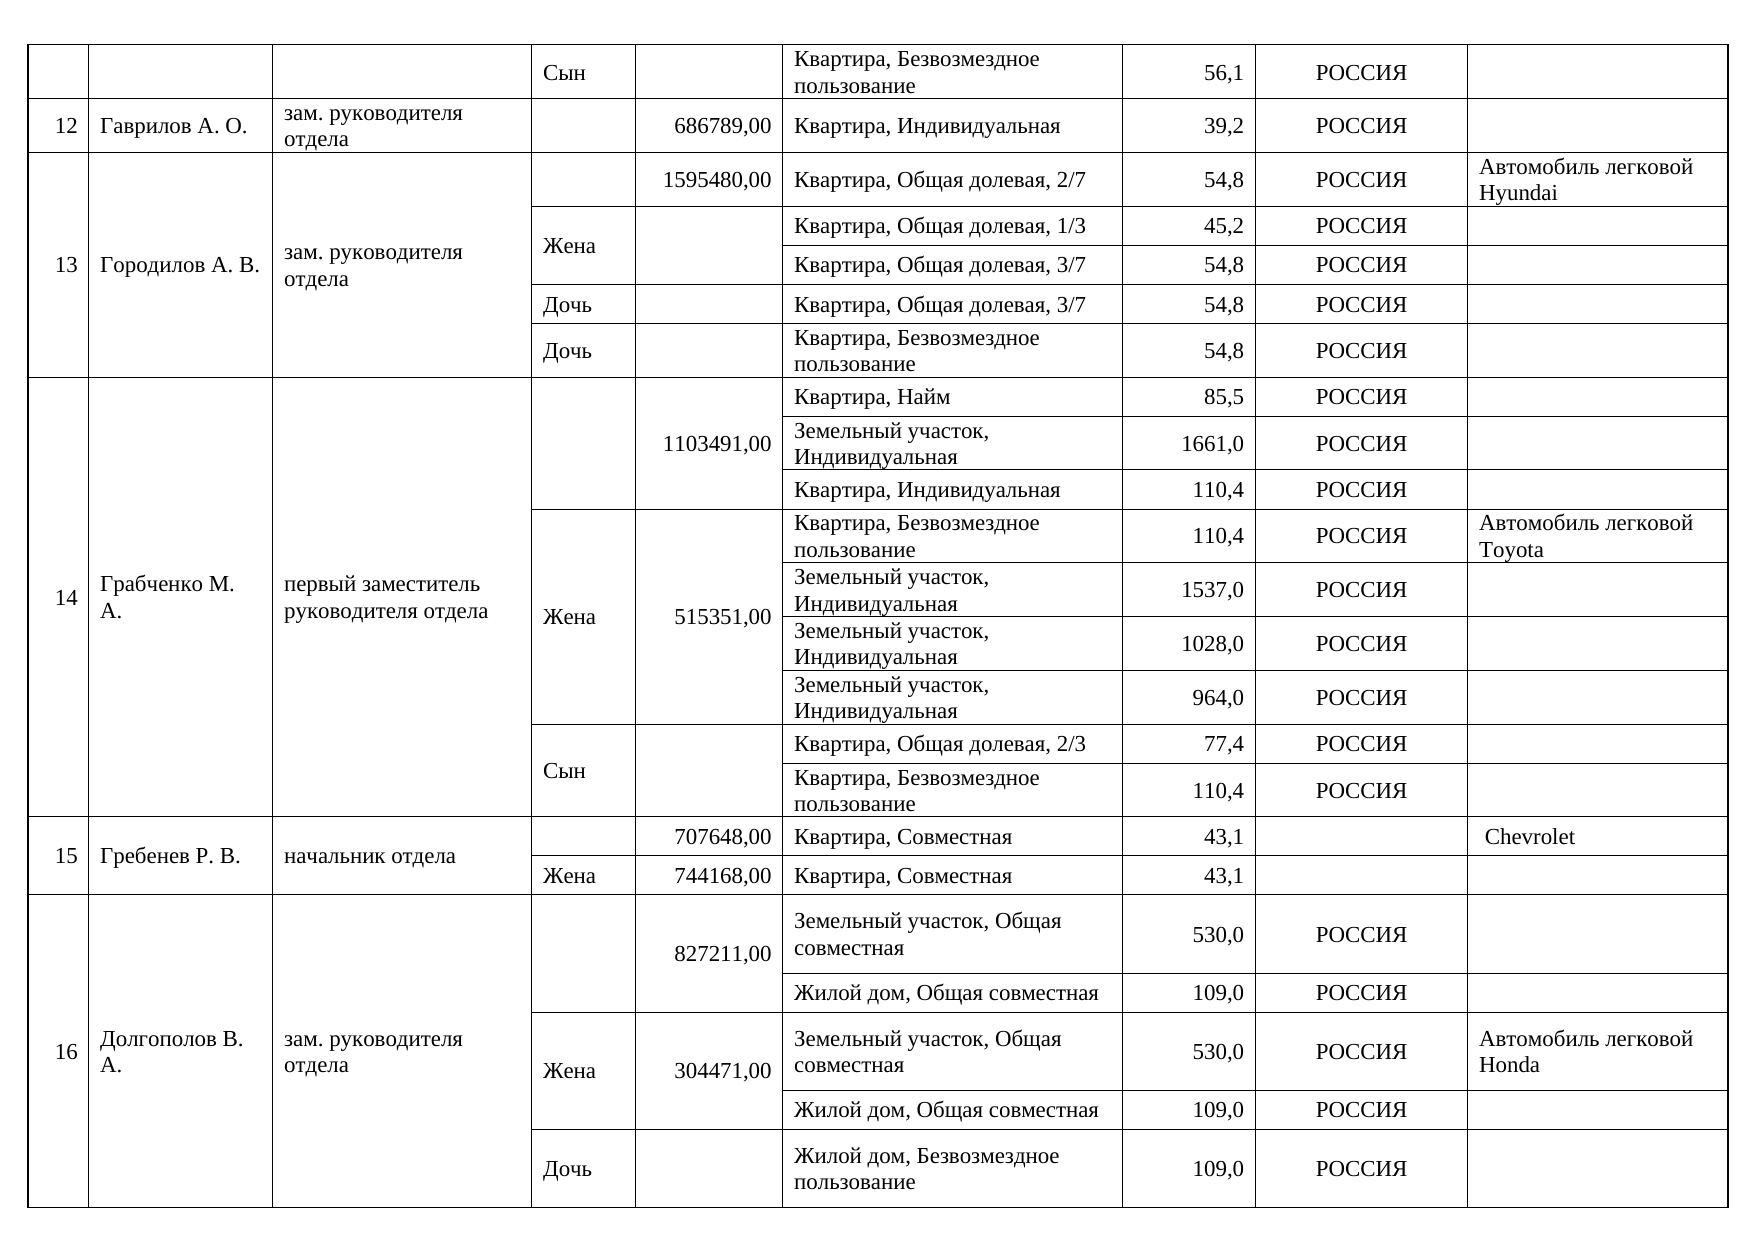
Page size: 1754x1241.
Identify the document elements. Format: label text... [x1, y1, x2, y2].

table_cell [532, 153, 635, 206]
table_cell Дочь [532, 1130, 635, 1207]
table_cell 43,1 [1123, 817, 1255, 855]
table_cell 1103491,00 [636, 378, 782, 508]
table_cell [636, 45, 782, 98]
table_cell [636, 1130, 782, 1207]
table_cell [1468, 45, 1727, 98]
table_cell Земельный участок, Индивидуальная [783, 417, 1122, 469]
table_cell 54,8 [1123, 153, 1255, 206]
table_cell Жена [532, 510, 635, 723]
table_cell [1468, 764, 1727, 816]
table_cell [1468, 671, 1727, 723]
table_cell Дочь [532, 285, 635, 323]
table_cell 13 [29, 153, 88, 377]
table_cell 1028,0 [1123, 617, 1255, 670]
table_cell 15 [29, 817, 88, 894]
table_cell [636, 725, 782, 816]
table_cell РОССИЯ [1256, 974, 1467, 1012]
table_cell РОССИЯ [1256, 207, 1467, 245]
table_cell Земельный участок, Общая совместная [783, 895, 1122, 972]
table_cell Городилов А. В. [89, 153, 272, 377]
table_cell Земельный участок, Индивидуальная [783, 671, 1122, 723]
table_cell [1468, 207, 1727, 245]
table_cell Квартира, Общая долевая, 3/7 [783, 246, 1122, 284]
table_cell Жилой дом, Общая совместная [783, 974, 1122, 1012]
table_cell Жилой дом, Безвозмездное пользование [783, 1130, 1122, 1207]
table_cell РОССИЯ [1256, 417, 1467, 469]
table_cell Жена [532, 856, 635, 894]
table_cell Автомобиль легковой Toyota [1468, 510, 1727, 562]
table_cell Гребенев Р. В. [89, 817, 272, 894]
table_cell Земельный участок, Индивидуальная [783, 617, 1122, 670]
table_cell Квартира, Индивидуальная [783, 470, 1122, 508]
table_cell [1468, 246, 1727, 284]
table_cell Квартира, Общая долевая, 2/7 [783, 153, 1122, 206]
table_cell РОССИЯ [1256, 671, 1467, 723]
table_cell РОССИЯ [1256, 285, 1467, 323]
table_cell Квартира, Безвозмездное пользование [783, 324, 1122, 377]
table_cell [636, 285, 782, 323]
table_cell 827211,00 [636, 895, 782, 1012]
table_cell первый заместитель руководителя отдела [273, 378, 531, 816]
table_cell 110,4 [1123, 510, 1255, 562]
table_cell РОССИЯ [1256, 725, 1467, 762]
table_cell 530,0 [1123, 1013, 1255, 1090]
table_cell [532, 99, 635, 152]
table_cell Квартира, Общая долевая, 3/7 [783, 285, 1122, 323]
table_cell 707648,00 [636, 817, 782, 855]
table_cell 14 [29, 378, 88, 816]
table_cell [636, 324, 782, 377]
table_cell Жена [532, 207, 635, 284]
table_cell 530,0 [1123, 895, 1255, 972]
table_cell 16 [29, 895, 88, 1207]
table_cell РОССИЯ [1256, 617, 1467, 670]
table_cell Квартира, Совместная [783, 856, 1122, 894]
table_cell РОССИЯ [1256, 510, 1467, 562]
table_cell 85,5 [1123, 378, 1255, 416]
table_cell [1468, 856, 1727, 894]
table_cell 110,4 [1123, 764, 1255, 816]
table_cell [1256, 856, 1467, 894]
table_cell [1468, 1091, 1727, 1129]
table_cell [1468, 470, 1727, 508]
table_cell Жилой дом, Общая совместная [783, 1091, 1122, 1129]
table_cell [1468, 378, 1727, 416]
table_cell 43,1 [1123, 856, 1255, 894]
table_cell 109,0 [1123, 1130, 1255, 1207]
table_cell [1468, 285, 1727, 323]
table_cell [1468, 895, 1727, 972]
table_cell 77,4 [1123, 725, 1255, 762]
table_cell РОССИЯ [1256, 895, 1467, 972]
table_cell Автомобиль легковой Honda [1468, 1013, 1727, 1090]
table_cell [273, 895, 531, 1207]
table_cell Земельный участок, Общая совместная [783, 1013, 1122, 1090]
table_cell Квартира, Индивидуальная [783, 99, 1122, 152]
table_cell 304471,00 [636, 1013, 782, 1129]
table_cell [636, 207, 782, 284]
table_cell [532, 817, 635, 855]
table_cell РОССИЯ [1256, 1091, 1467, 1129]
table_cell [1256, 817, 1467, 855]
table_cell Квартира, Общая долевая, 1/3 [783, 207, 1122, 245]
table_cell РОССИЯ [1256, 764, 1467, 816]
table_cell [273, 99, 531, 152]
table_cell Гаврилов А. О. [89, 99, 272, 152]
table_cell Сын [532, 45, 635, 98]
table_cell [1468, 99, 1727, 152]
table_cell 686789,00 [636, 99, 782, 152]
table_cell 1595480,00 [636, 153, 782, 206]
table_cell РОССИЯ [1256, 45, 1467, 98]
table_cell Квартира, Совместная [783, 817, 1122, 855]
table_cell 12 [29, 99, 88, 152]
table_cell РОССИЯ [1256, 153, 1467, 206]
table_cell Квартира, Найм [783, 378, 1122, 416]
table_cell РОССИЯ [1256, 563, 1467, 616]
table_cell [1468, 324, 1727, 377]
table_cell Жена [532, 1013, 635, 1129]
table_cell 109,0 [1123, 1091, 1255, 1129]
table_cell начальник отдела [273, 817, 531, 894]
table_cell РОССИЯ [1256, 378, 1467, 416]
table_cell [1468, 617, 1727, 670]
table_cell Квартира, Безвозмездное пользование [783, 764, 1122, 816]
table_cell РОССИЯ [1256, 1013, 1467, 1090]
table_cell 1661,0 [1123, 417, 1255, 469]
table_cell [1468, 563, 1727, 616]
table_cell [1468, 1130, 1727, 1207]
table_cell Квартира, Безвозмездное пользование [783, 45, 1122, 98]
table_cell РОССИЯ [1256, 99, 1467, 152]
table_cell 54,8 [1123, 324, 1255, 377]
table_cell РОССИЯ [1256, 324, 1467, 377]
table_cell 515351,00 [636, 510, 782, 723]
table_cell [532, 895, 635, 1012]
table_cell [1468, 417, 1727, 469]
table_cell [1468, 974, 1727, 1012]
table_cell 45,2 [1123, 207, 1255, 245]
table_cell 109,0 [1123, 974, 1255, 1012]
table_cell 744168,00 [636, 856, 782, 894]
table_cell Земельный участок, Индивидуальная [783, 563, 1122, 616]
table_cell Автомобиль легковой Hyundai [1468, 153, 1727, 206]
table_cell 1537,0 [1123, 563, 1255, 616]
table_cell 39,2 [1123, 99, 1255, 152]
table_cell Грабченко М. А. [89, 378, 272, 816]
table_cell Долгополов В. А. [89, 895, 272, 1207]
table_cell Квартира, Безвозмездное пользование [783, 510, 1122, 562]
table_cell 54,8 [1123, 285, 1255, 323]
table_cell [1468, 725, 1727, 762]
table_cell Квартира, Общая долевая, 2/3 [783, 725, 1122, 762]
table_cell РОССИЯ [1256, 470, 1467, 508]
table_cell 110,4 [1123, 470, 1255, 508]
table_cell Сын [532, 725, 635, 816]
table_cell РОССИЯ [1256, 246, 1467, 284]
table_cell Chevrolet [1468, 817, 1727, 855]
table_cell Дочь [532, 324, 635, 377]
table_cell зам. руководителя отдела [273, 153, 531, 377]
table_cell РОССИЯ [1256, 1130, 1467, 1207]
table_cell 54,8 [1123, 246, 1255, 284]
table_cell 56,1 [1123, 45, 1255, 98]
table_cell 964,0 [1123, 671, 1255, 723]
table_cell [532, 378, 635, 508]
